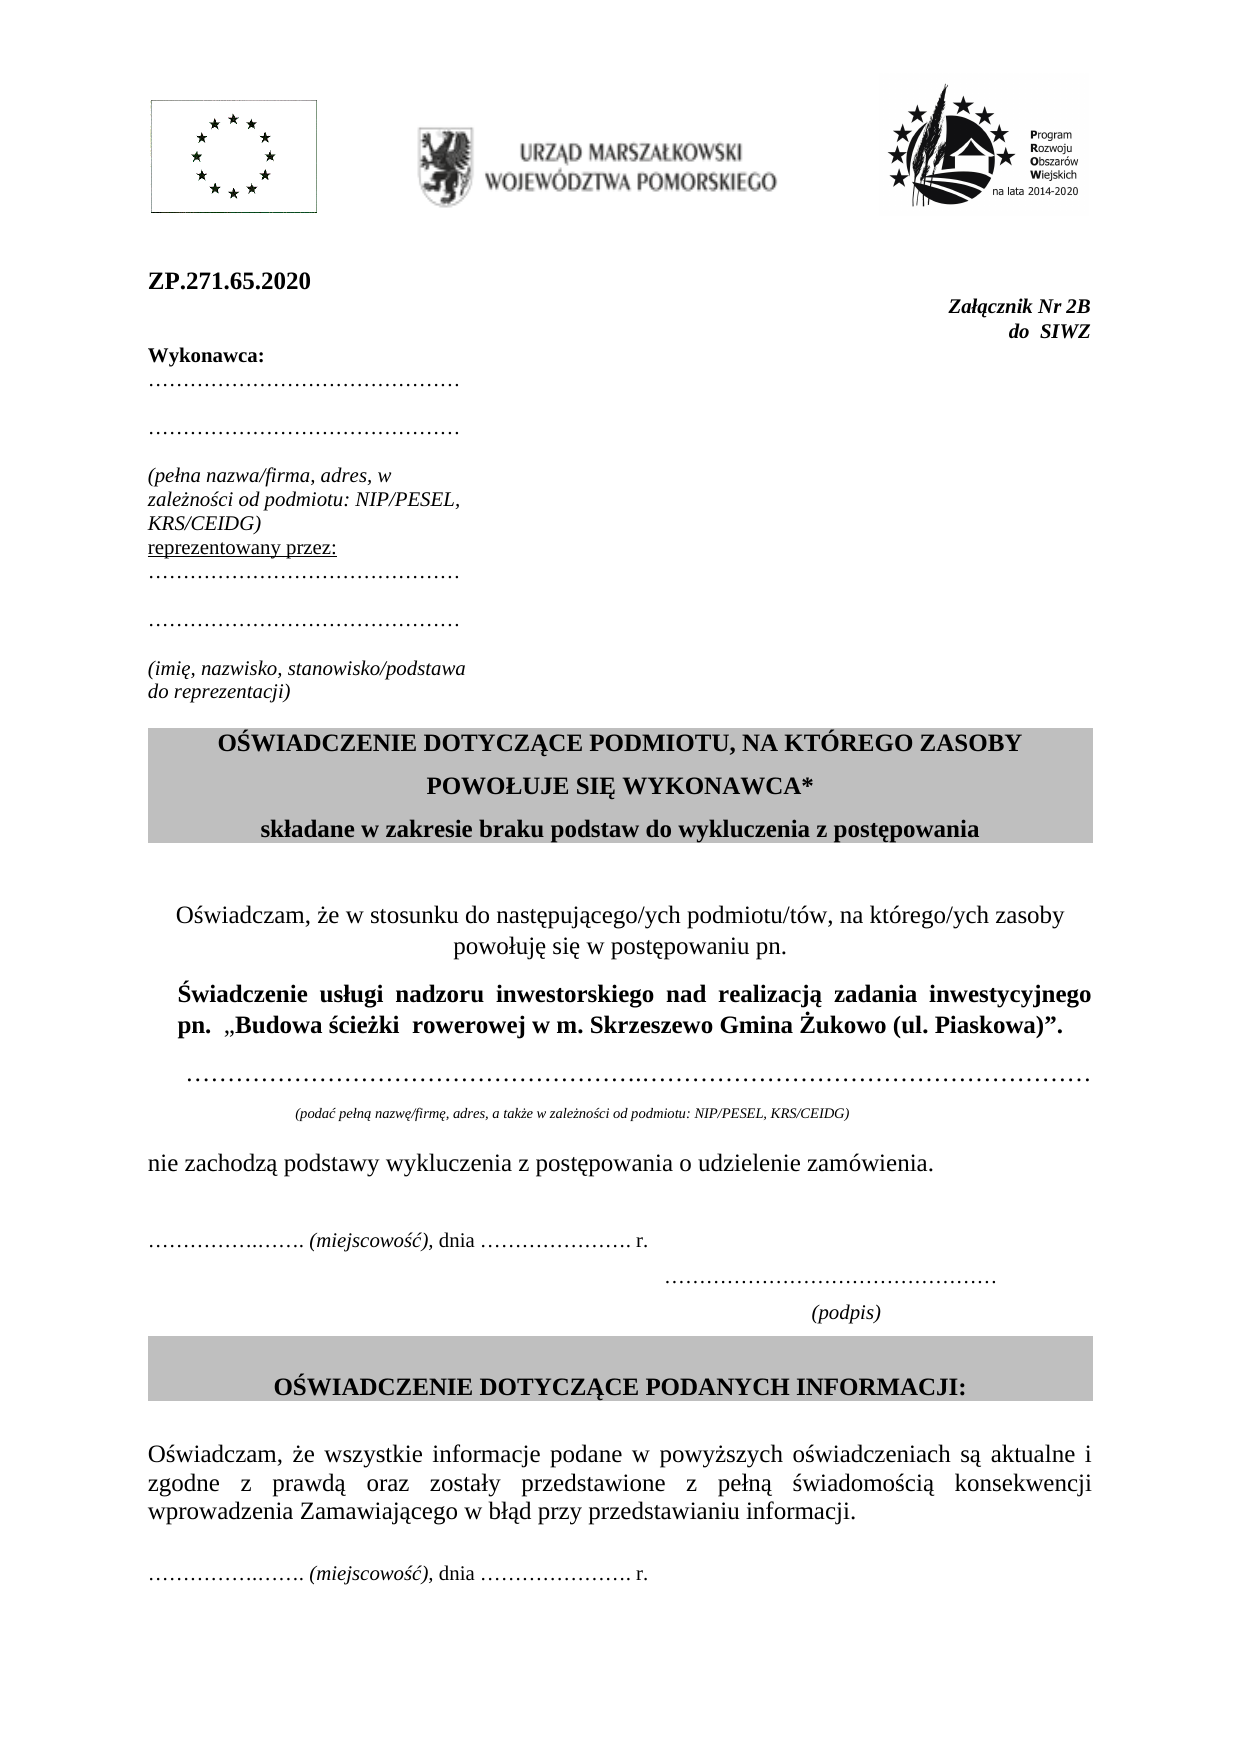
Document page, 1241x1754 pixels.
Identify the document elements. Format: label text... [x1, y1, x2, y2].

text (imię, nazwisko, stanowisko/podstawa do reprezentacji) [148, 655, 472, 703]
text Świadczenie usługi nadzoru inwestorskiego nad realizacją zadania inwestycyjnego pn. „Budowa ścieżki rowerowej w m. Skrzeszewo Gmina Żukowo (ul. Piaskowa)”. [177, 979, 1093, 1039]
text ……………………………………………………………………………… [148, 559, 472, 631]
text ……………………………………………….……………………………………………… [185, 1058, 1093, 1086]
text ……………………………………………………………………………… [148, 367, 472, 439]
picture [147, 97, 321, 216]
text do SIWZ [148, 318, 1093, 343]
text (podpis) [738, 1300, 1093, 1324]
text Załącznik Nr 2B [148, 294, 1093, 318]
text Oświadczam, że w stosunku do następującego/ych podmiotu/tów, na którego/ych zasoby powołuję się w postępowaniu pn. [148, 900, 1093, 960]
text …………….……. (miejscowość), dnia …………………. r. [148, 1228, 1093, 1252]
text ZP.271.65.2020 [148, 266, 1093, 294]
text (podać pełną nazwę/firmę, adres, a także w zależności od podmiotu: NIP/PESEL, KRS/CEIDG) [221, 1105, 1093, 1134]
text Oświadczam, że wszystkie informacje podane w powyższych oświadczeniach są aktualne i zgodne z prawdą oraz zostały przedstawione z pełną świadomością konsekwencji wprowadzenia Zamawiającego w błąd przy przedstawianiu informacji. [148, 1439, 1093, 1525]
picture [393, 115, 812, 216]
text ………………………………………… [148, 1264, 1093, 1288]
picture [878, 73, 1089, 216]
text Wykonawca: [148, 343, 1093, 367]
text reprezentowany przez: [148, 535, 1093, 559]
text nie zachodzą podstawy wykluczenia z postępowania o udzielenie zamówienia. [148, 1148, 1093, 1177]
text …………….……. (miejscowość), dnia …………………. r. [148, 1561, 1093, 1585]
text (pełna nazwa/firma, adres, w zależności od podmiotu: NIP/PESEL, KRS/CEIDG) [148, 463, 472, 535]
text OŚWIADCZENIE DOTYCZĄCE PODMIOTU, NA KTÓREGO ZASOBY POWOŁUJE SIĘ WYKONAWCA* [148, 728, 1093, 799]
text składane w zakresie braku podstaw do wykluczenia z postępowania [148, 814, 1093, 843]
text OŚWIADCZENIE DOTYCZĄCE PODANYCH INFORMACJI: [148, 1372, 1093, 1401]
